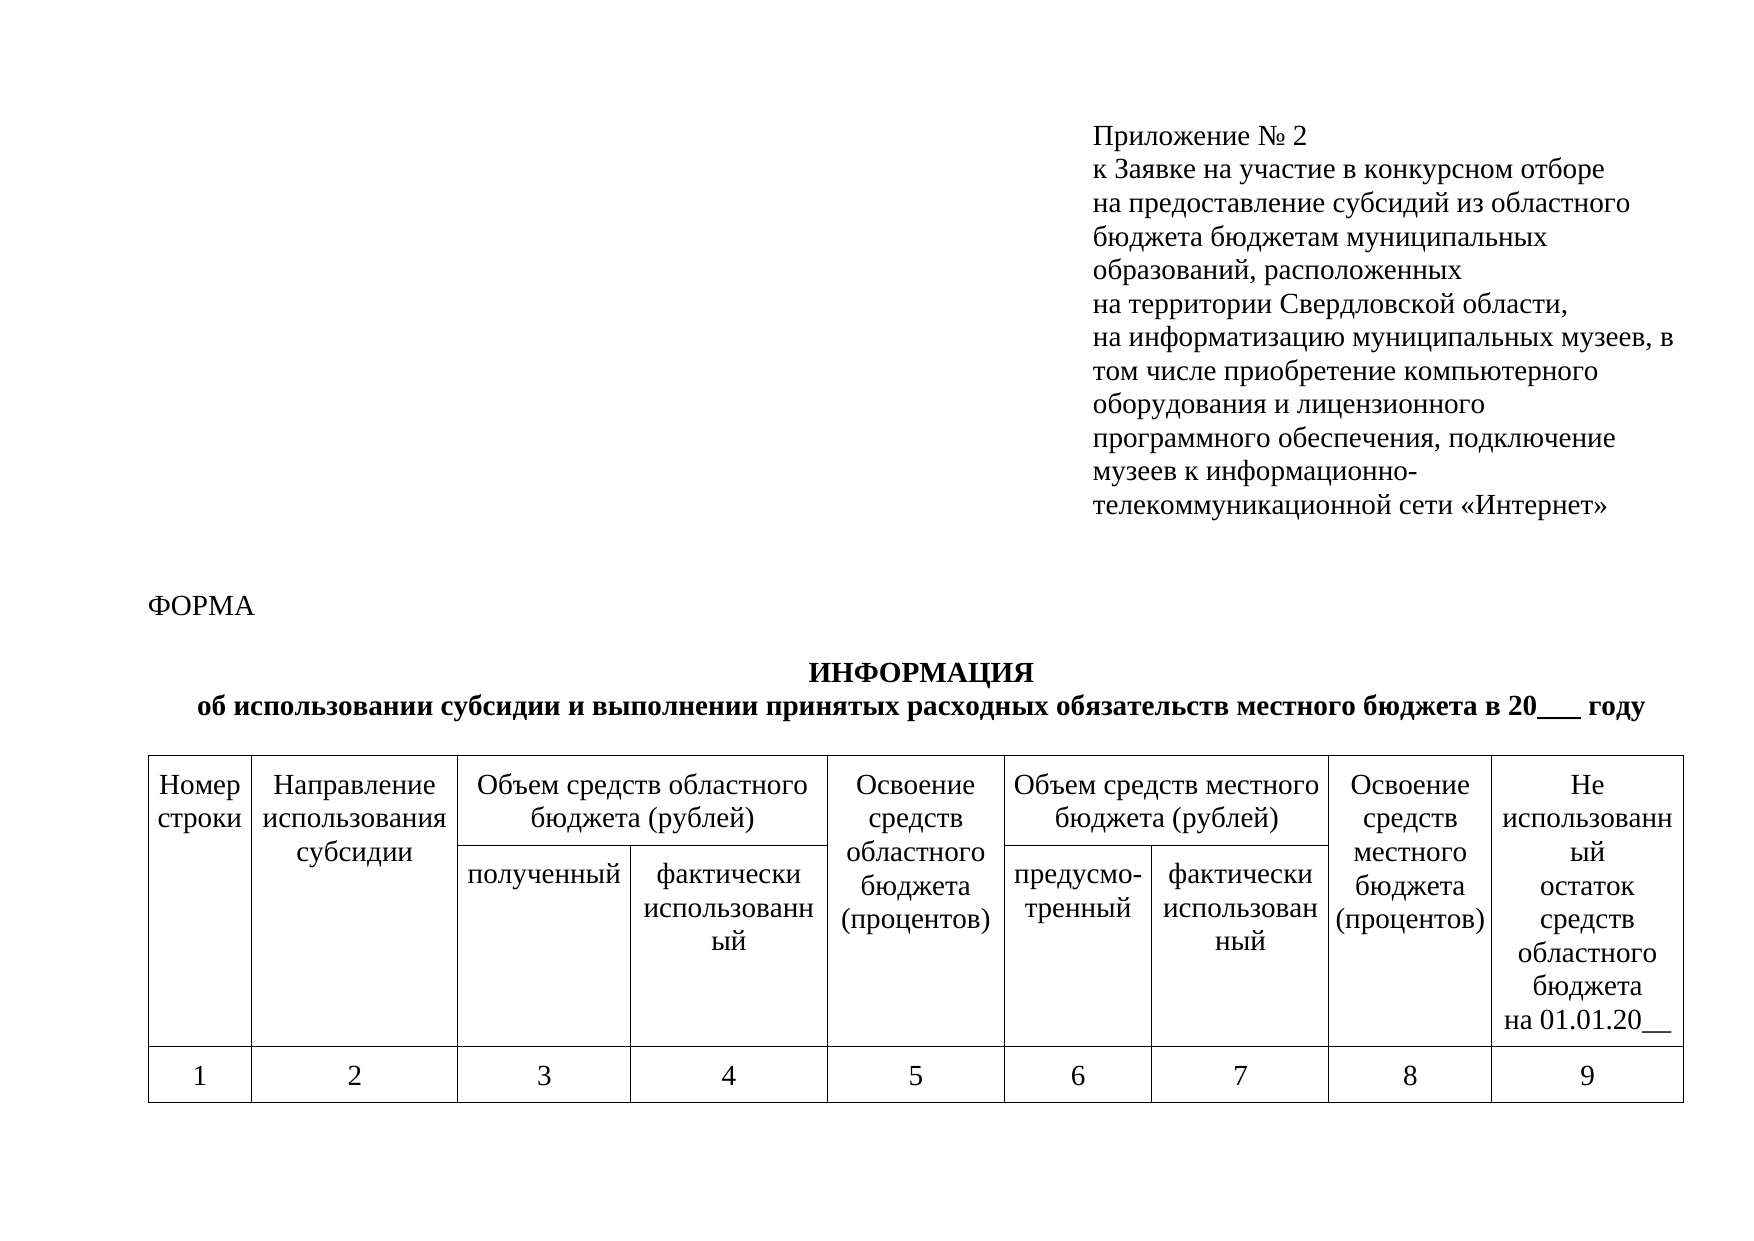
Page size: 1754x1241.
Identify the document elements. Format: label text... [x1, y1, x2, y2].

text к Заявке на участие в конкурсном отборе на предоставление субсидий из областного бюджета бюджетам муниципальных образований, расположенных [1093, 152, 1695, 286]
table_cell 9 [1492, 1047, 1683, 1102]
text ФОРМА [148, 588, 1695, 621]
table_header Освоение средств областного бюджета (процентов) [828, 756, 1004, 1046]
table_header Направление использования субсидии [252, 756, 457, 1046]
table_cell фактически использованный [1152, 846, 1328, 1046]
table_cell 3 [458, 1047, 630, 1102]
text об использовании субсидии и выполнении принятых расходных обязательств местного бюджета в 20___ году [148, 688, 1695, 722]
table_cell предусмо-тренный [1005, 846, 1151, 1046]
table_cell 7 [1152, 1047, 1328, 1102]
table_header Объем средств местного бюджета (рублей) [1005, 756, 1328, 845]
table_cell фактически использованный [631, 846, 827, 1046]
table_header Номер строки [149, 756, 251, 1046]
table_cell 8 [1329, 1047, 1491, 1102]
text Приложение № 2 [1093, 118, 1695, 152]
text ИНФОРМАЦИЯ [148, 655, 1695, 688]
table_cell 5 [828, 1047, 1004, 1102]
table_cell полученный [458, 846, 630, 1046]
table_cell 1 [149, 1047, 251, 1102]
table_header Объем средств областного бюджета (рублей) [458, 756, 827, 845]
text на территории Свердловской области, на информатизацию муниципальных музеев, в том числе приобретение компьютерного оборудования и лицензионного программного обеспечения, подключение музеев к информационно-телекоммуникационной сети «Интернет» [1093, 286, 1695, 521]
table_header Освоение средств местного бюджета (процентов) [1329, 756, 1491, 1046]
table_cell 2 [252, 1047, 457, 1102]
table_header Не использованный остаток средств областного бюджета на 01.01.20__ [1492, 756, 1683, 1046]
table_cell 6 [1005, 1047, 1151, 1102]
table_cell 4 [631, 1047, 827, 1102]
